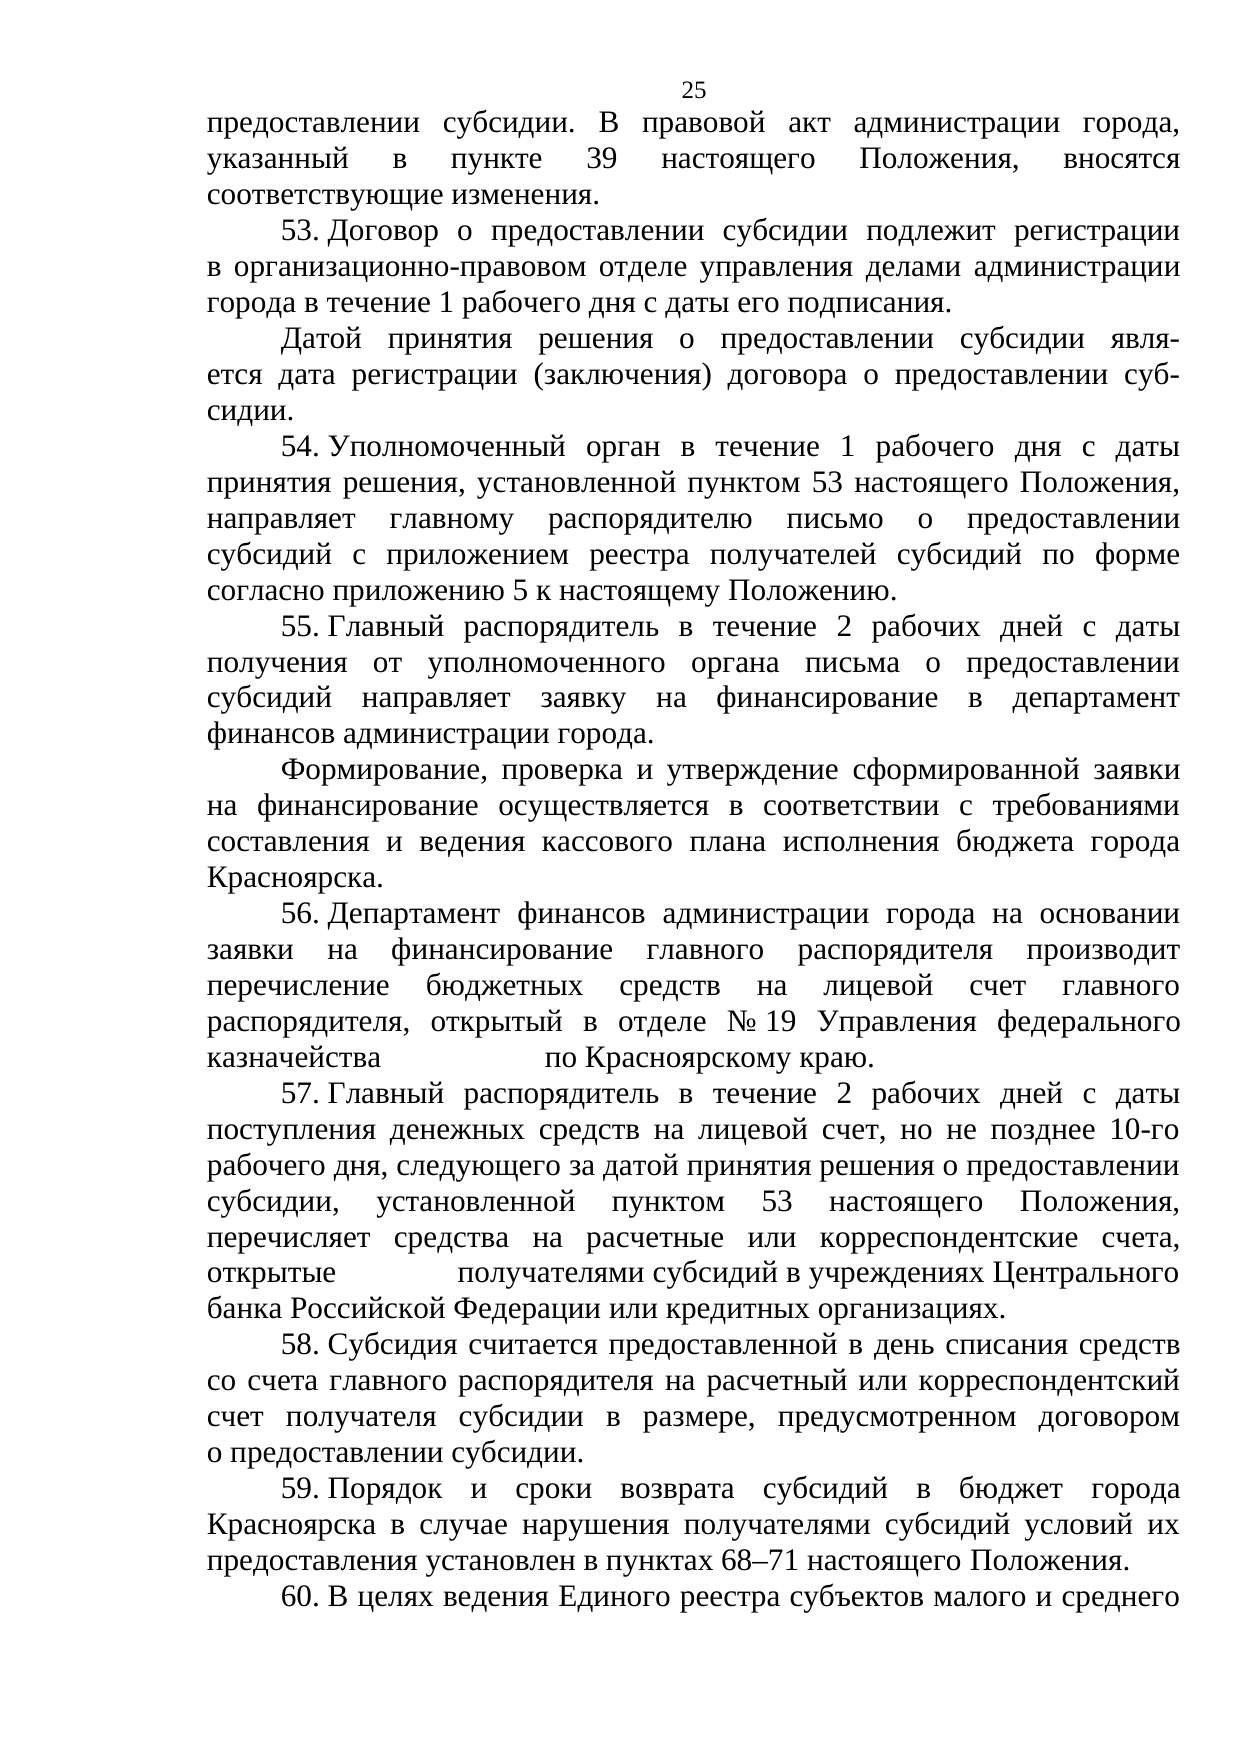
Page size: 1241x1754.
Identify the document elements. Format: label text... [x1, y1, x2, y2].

text 56. Департамент финансов администрации города на основании заявки на финансирование главного распорядителя производит перечисление бюджетных средств на лицевой счет главного распорядителя, открытый в отделе № 19 Управления федерального казначейства по Красноярскому краю. [207, 894, 1181, 1074]
text 57. Главный распорядитель в течение 2 рабочих дней с даты поступления денежных средств на лицевой счет, но не позднее 10-го рабочего дня, следующего за датой принятия решения о предоставлении субсидии, установленной пунктом 53 настоящего Положения, перечисляет средства на расчетные или корреспондентские счета, открытые получателями субсидий в учреждениях Центрального банка Российской Федерации или кредитных организациях. [207, 1074, 1181, 1326]
text 59. Порядок и сроки возврата субсидий в бюджет города Красноярска в случае нарушения получателями субсидий условий их предоставления установлен в пунктах 68–71 настоящего Положения. [207, 1469, 1181, 1577]
text Формирование, проверка и утверждение сформированной заявки на финансирование осуществляется в соответствии с требованиями составления и ведения кассового плана исполнения бюджета города Красноярска. [207, 751, 1181, 894]
text 53. Договор о предоставлении субсидии подлежит регистрации в организационно-правовом отделе управления делами администрации города в течение 1 рабочего дня с даты его подписания. [207, 212, 1181, 319]
text 58. Субсидия считается предоставленной в день списания средств со счета главного распорядителя на расчетный или корреспондентский счет получателя субсидии в размере, предусмотренном договором о предоставлении субсидии. [207, 1326, 1181, 1469]
text Датой принятия решения о предоставлении субсидии явля- ется дата регистрации (заключения) договора о предоставлении суб-сидии. [207, 319, 1181, 427]
text 54. Уполномоченный орган в течение 1 рабочего дня с даты принятия решения, установленной пунктом 53 настоящего Положения, направляет главному распорядителю письмо о предоставлении субсидий с приложением реестра получателей субсидий по форме согласно приложению 5 к настоящему Положению. [207, 427, 1181, 607]
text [207, 104, 1181, 212]
text 55. Главный распорядитель в течение 2 рабочих дней с даты получения от уполномоченного органа письма о предоставлении субсидий направляет заявку на финансирование в департамент финансов администрации города. [207, 607, 1181, 751]
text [207, 1577, 1181, 1613]
